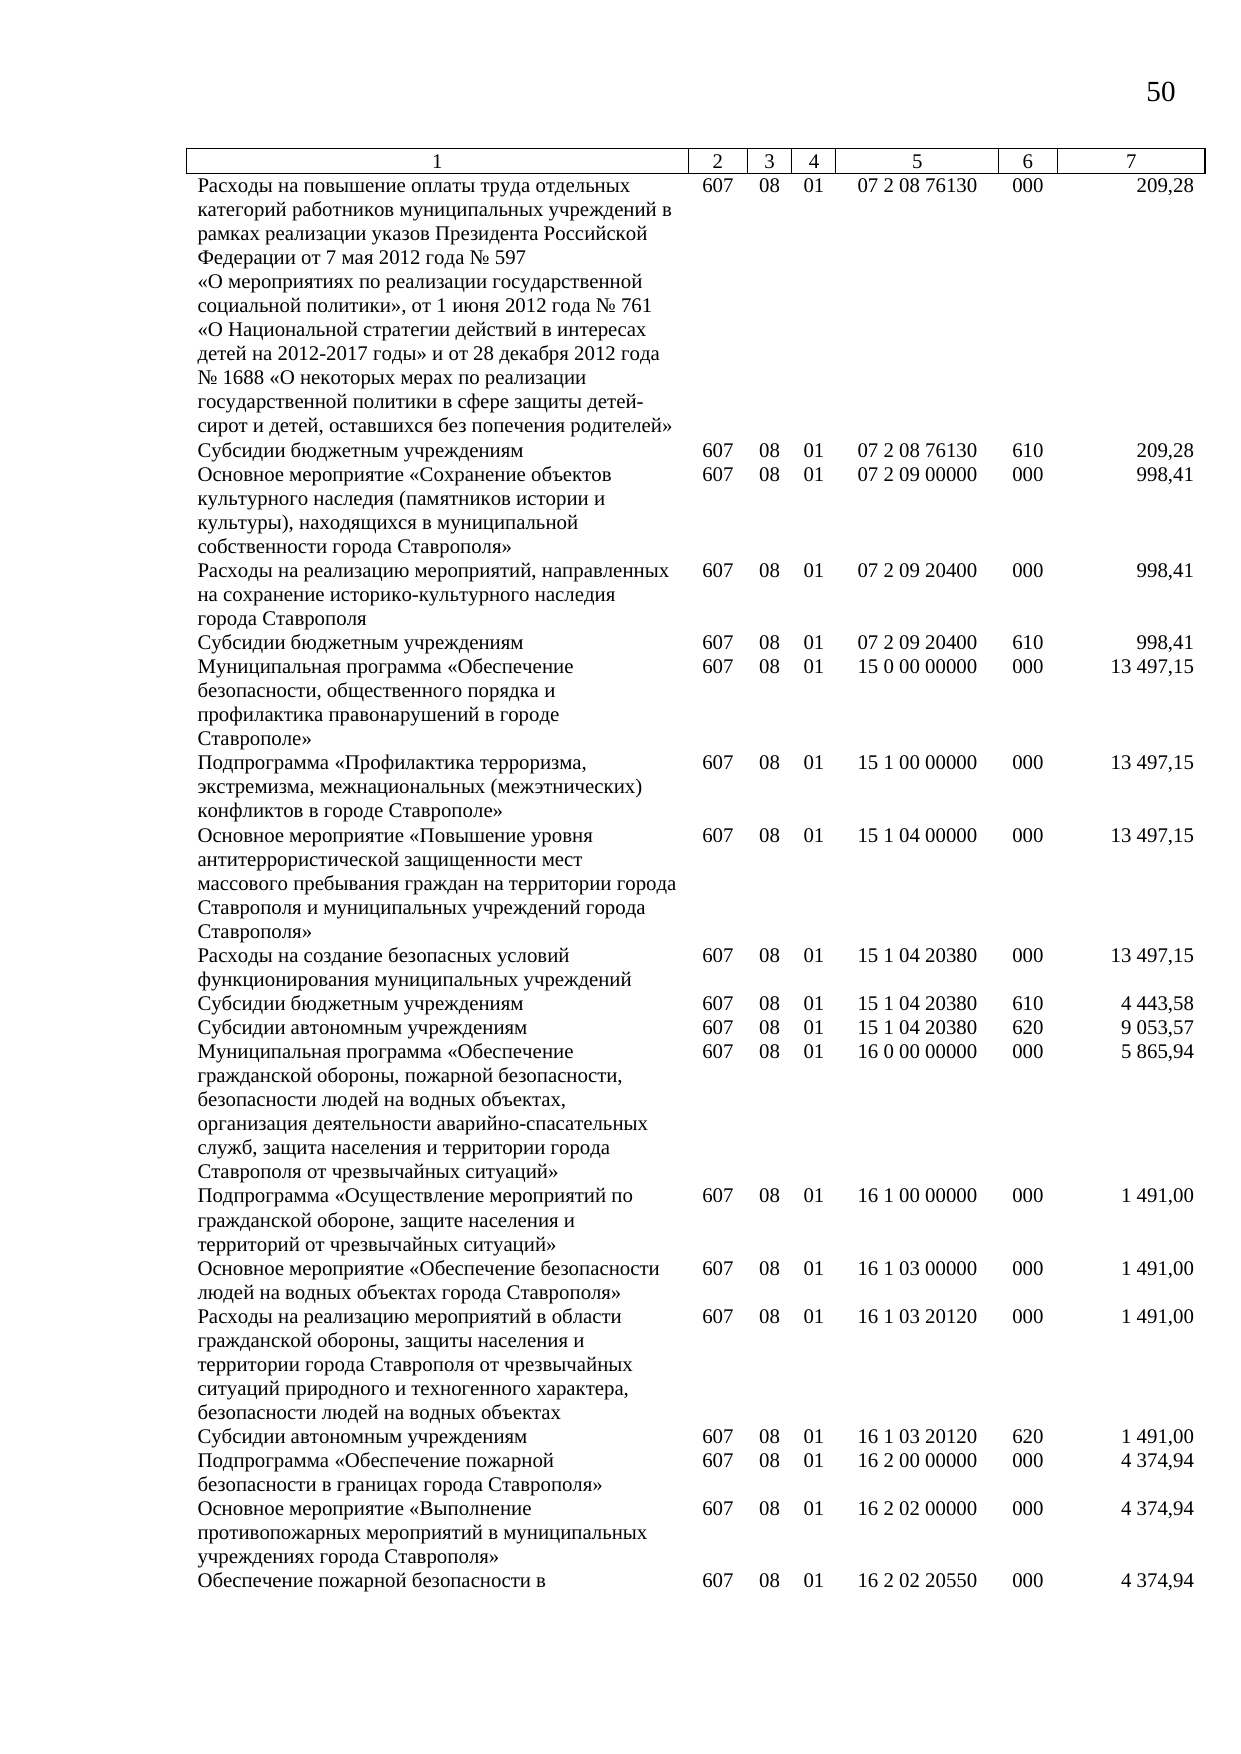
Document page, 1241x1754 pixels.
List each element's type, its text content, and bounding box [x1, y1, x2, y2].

table_header 1 [187, 149, 688, 173]
table_header 6 [999, 149, 1057, 173]
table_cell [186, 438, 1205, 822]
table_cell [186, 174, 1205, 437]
table_header 3 [748, 149, 791, 173]
table_header 5 [836, 149, 998, 173]
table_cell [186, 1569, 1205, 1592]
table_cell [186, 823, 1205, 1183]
table_header 2 [689, 149, 747, 173]
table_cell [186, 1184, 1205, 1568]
table_header 4 [792, 149, 835, 173]
table_header 7 [1058, 149, 1204, 173]
